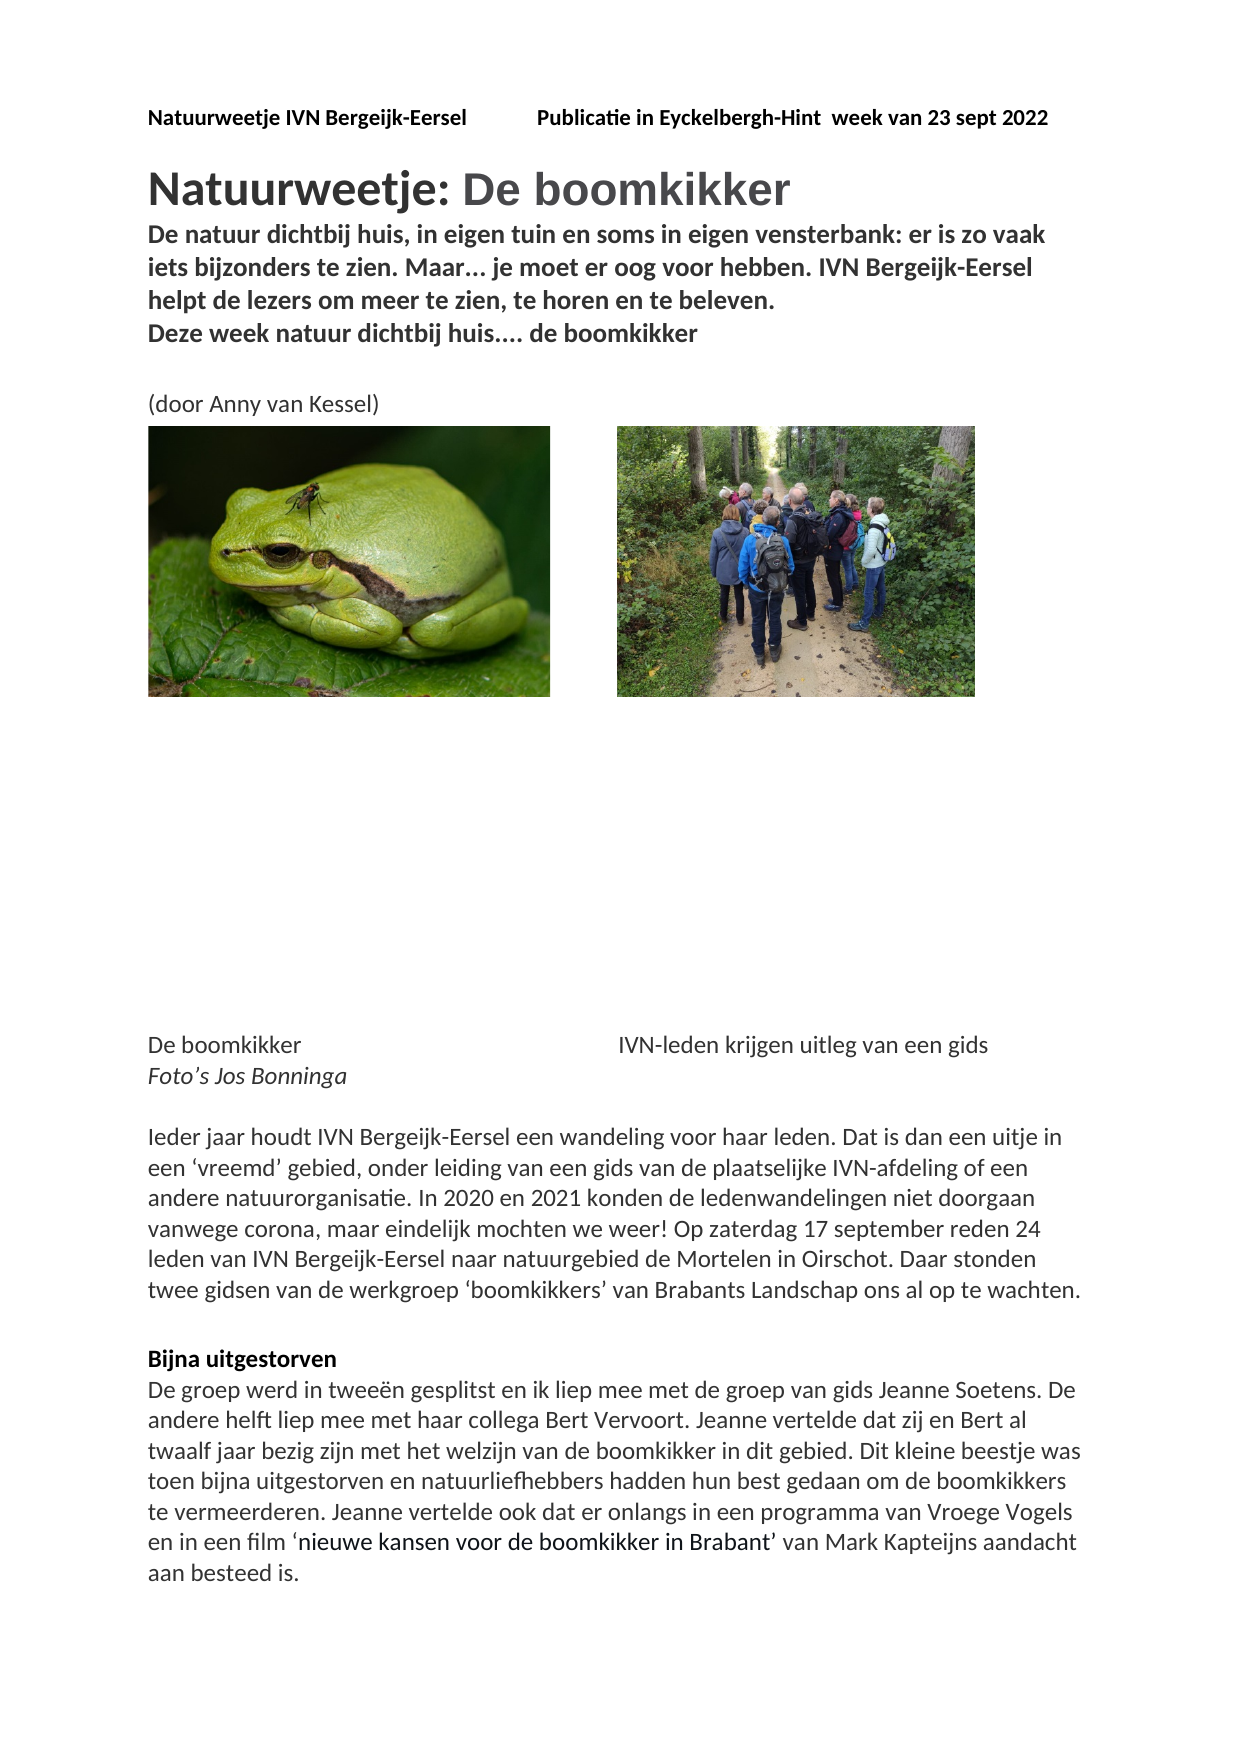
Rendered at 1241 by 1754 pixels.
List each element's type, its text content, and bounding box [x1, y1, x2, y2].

text Natuurweetje IVN Bergeijk-Eersel Publicatie in Eyckelbergh-Hint week van 23 sept 2022 [148, 103, 1093, 131]
picture [615, 426, 975, 696]
text Bijna uitgestorven De groep werd in tweeën gesplitst en ik liep mee met de groep van gids Jeanne Soetens. De andere helft liep mee met haar collega Bert Vervoort. Jeanne vertelde dat zij en Bert al twaalf jaar bezig zijn met het welzijn van de boomkikker in dit gebied. Dit kleine beestje was toen bijna uitgestorven en natuurliefhebbers hadden hun best gedaan om de boomkikkers te vermeerderen. Jeanne vertelde ook dat er onlangs in een programma van Vroege Vogels en in een film ‘nieuwe kansen voor de boomkikker in Brabant’ van Mark Kapteijns aandacht aan besteed is. [148, 1343, 1093, 1587]
text Natuurweetje: De boomkikker De natuur dichtbij huis, in eigen tuin en soms in eigen vensterbank: er is zo vaak iets bijzonders te zien. Maar... je moet er oog voor hebben. IVN Bergeijk-Eersel helpt de lezers om meer te zien, te horen en te beleven. Deze week natuur dichtbij huis.... de boomkikker [148, 156, 1093, 349]
picture [146, 426, 550, 696]
text (door Anny van Kessel) De boomkikker IVN-leden krijgen uitleg van een gids Foto’s Jos Bonninga Ieder jaar houdt IVN Bergeijk-Eersel een wandeling voor haar leden. Dat is dan een uitje in een ‘vreemd’ gebied, onder leiding van een gids van de plaatselijke IVN-afdeling of een andere natuurorganisatie. In 2020 en 2021 konden de ledenwandelingen niet doorgaan vanwege corona, maar eindelijk mochten we weer! Op zaterdag 17 september reden 24 leden van IVN Bergeijk-Eersel naar natuurgebied de Mortelen in Oirschot. Daar stonden twee gidsen van de werkgroep ‘boomkikkers’ van Brabants Landschap ons al op te wachten. [148, 389, 1093, 1304]
